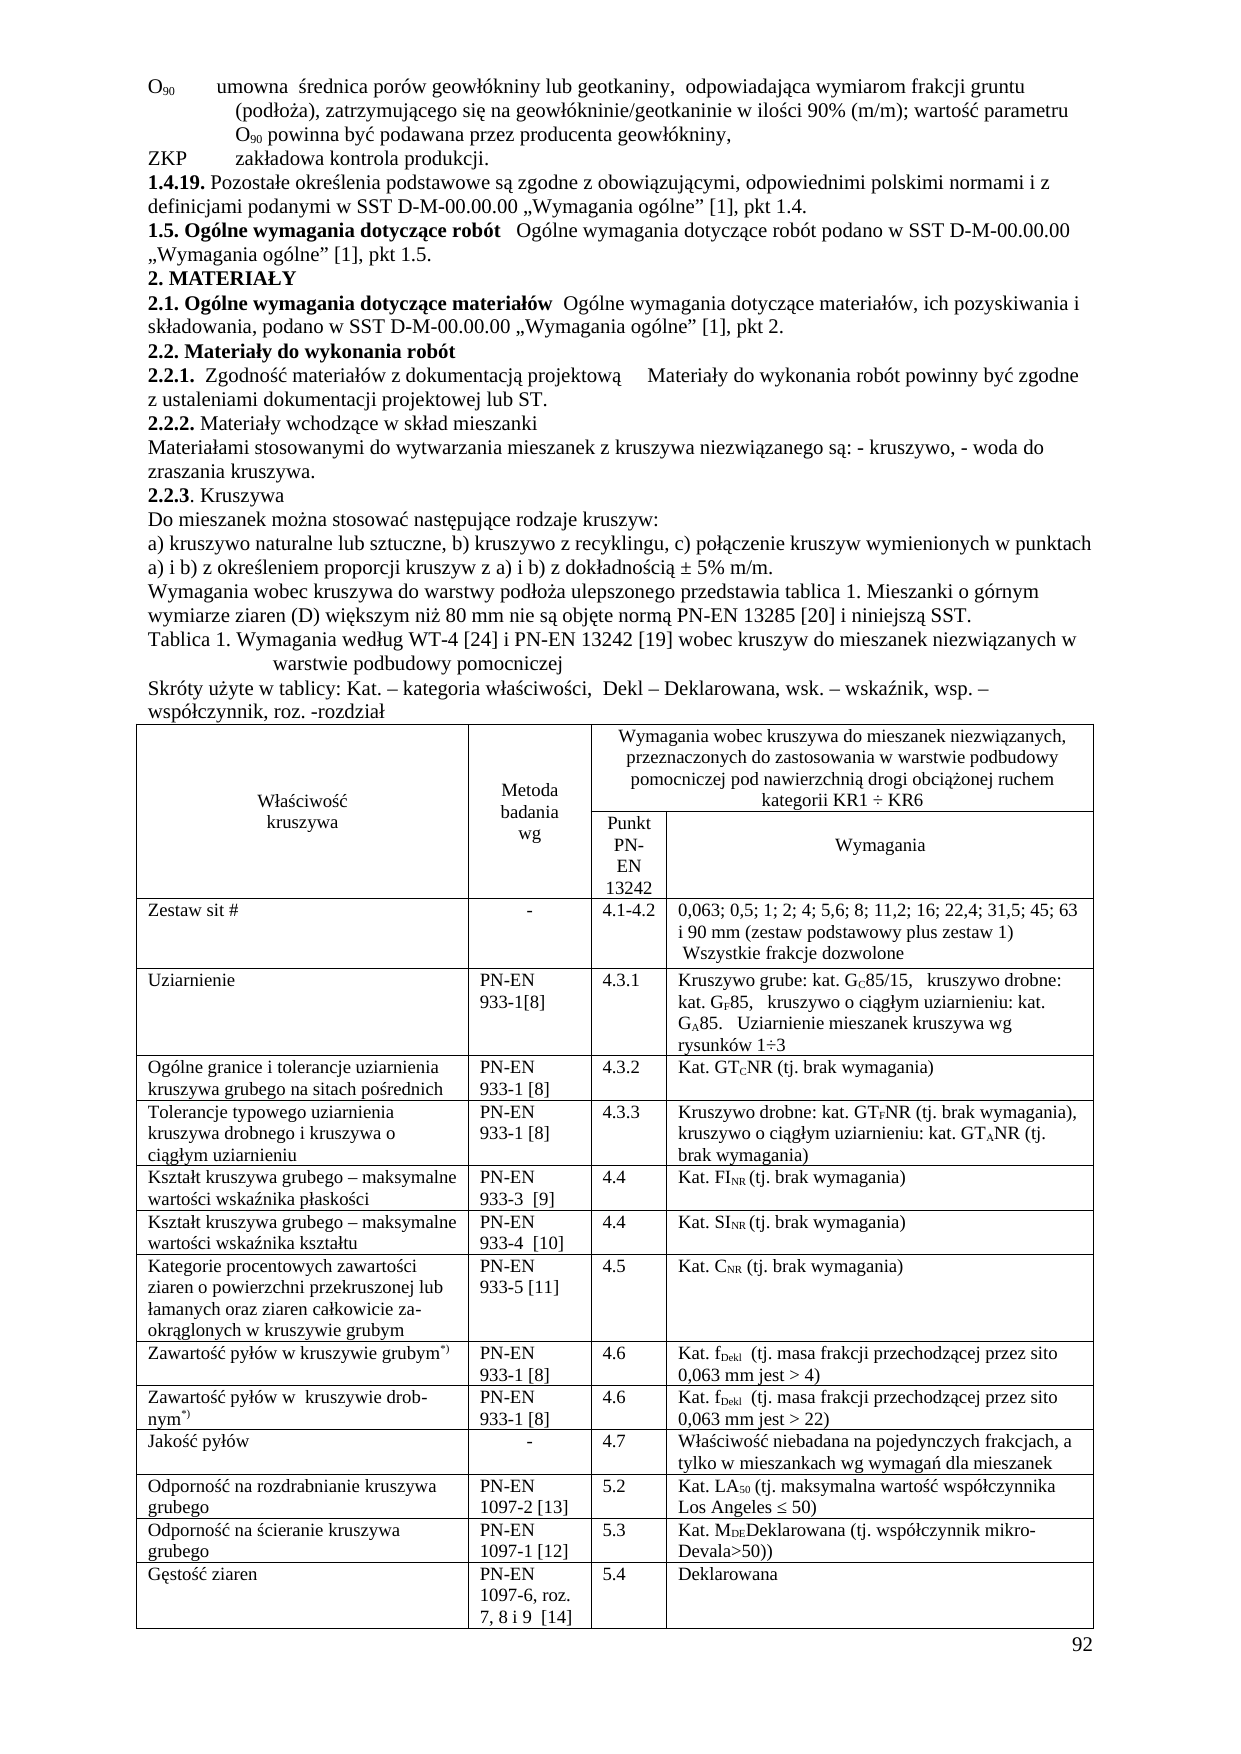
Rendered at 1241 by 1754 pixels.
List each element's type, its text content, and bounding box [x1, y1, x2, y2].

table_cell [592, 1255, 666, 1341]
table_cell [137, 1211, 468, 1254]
text 2. Materiały [148, 266, 1093, 290]
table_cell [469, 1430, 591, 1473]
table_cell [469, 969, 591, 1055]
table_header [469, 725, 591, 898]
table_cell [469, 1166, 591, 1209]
text Wymagania wobec kruszywa do warstwy podłoża ulepszonego przedstawia tablica 1. Mieszanki o górnym wymiarze ziaren (D) większym niż nie są objęte normą PN-EN 13285 [20] i niniejszą SST. [148, 579, 1093, 627]
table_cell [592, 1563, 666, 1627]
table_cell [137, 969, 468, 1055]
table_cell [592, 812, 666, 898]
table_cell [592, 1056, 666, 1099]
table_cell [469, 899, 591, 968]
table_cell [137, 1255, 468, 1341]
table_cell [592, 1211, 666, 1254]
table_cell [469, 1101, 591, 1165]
text 2.2.3. Kruszywa [148, 483, 1093, 507]
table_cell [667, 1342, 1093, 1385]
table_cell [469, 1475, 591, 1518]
text 2.2. Materiały do wykonania robót [148, 338, 1093, 363]
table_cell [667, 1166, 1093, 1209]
text O90 umowna średnica porów geowłókniny lub geotkaniny, odpowiadająca wymiarom frakcji gruntu (podłoża), zatrzymującego się na geowłókninie/geotkaninie w ilości 90% (m/m); wartość parametru O90 powinna być podawana przez producenta geowłókniny, [148, 74, 1093, 146]
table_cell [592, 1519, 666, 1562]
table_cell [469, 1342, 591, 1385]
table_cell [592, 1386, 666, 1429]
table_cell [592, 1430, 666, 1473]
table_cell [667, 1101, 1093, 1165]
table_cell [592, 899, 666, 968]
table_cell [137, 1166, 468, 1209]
text Materiałami stosowanymi do wytwarzania mieszanek z kruszywa niezwiązanego są: - kruszywo, - woda do zraszania kruszywa. [148, 435, 1093, 483]
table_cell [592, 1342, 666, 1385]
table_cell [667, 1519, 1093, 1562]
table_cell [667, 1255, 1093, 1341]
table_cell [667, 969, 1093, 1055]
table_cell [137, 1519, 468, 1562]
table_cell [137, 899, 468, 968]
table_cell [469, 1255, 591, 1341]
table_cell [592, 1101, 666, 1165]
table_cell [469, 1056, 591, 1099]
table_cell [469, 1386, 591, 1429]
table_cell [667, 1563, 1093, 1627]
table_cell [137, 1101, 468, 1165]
text Tablica 1. Wymagania według WT-4 [24] i PN-EN 13242 [19] wobec kruszyw do mieszanek niezwiązanych w warstwie podbudowy pomocniczej [148, 627, 1093, 675]
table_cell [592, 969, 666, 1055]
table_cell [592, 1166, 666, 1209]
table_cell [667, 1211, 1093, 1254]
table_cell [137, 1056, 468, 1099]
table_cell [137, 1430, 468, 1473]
text 1.5. Ogólne wymagania dotyczące robót Ogólne wymagania dotyczące robót podano w SST D-M-00.00.00 „Wymagania ogólne” [1], pkt 1.5. [148, 218, 1093, 266]
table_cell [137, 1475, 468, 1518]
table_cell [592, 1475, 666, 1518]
text a) kruszywo naturalne lub sztuczne, b) kruszywo z recyklingu, c) połączenie kruszyw wymienionych w punktach a) i b) z określeniem proporcji kruszyw z a) i b) z dokładnością ± 5% m/m. [148, 531, 1093, 579]
text Skróty użyte w tablicy: Kat. – kategoria właściwości, Dekl – Deklarowana, wsk. – wskaźnik, wsp. – współczynnik, roz. -rozdział [148, 675, 1093, 723]
text Do mieszanek można stosować następujące rodzaje kruszyw: [148, 507, 1093, 531]
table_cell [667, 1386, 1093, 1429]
text 1.4.19. Pozostałe określenia podstawowe są zgodne z obowiązującymi, odpowiednimi polskimi normami i z definicjami podanymi w SST D-M-00.00.00 „Wymagania ogólne” [1], pkt 1.4. [148, 170, 1093, 218]
text 2.1. Ogólne wymagania dotyczące materiałów Ogólne wymagania dotyczące materiałów, ich pozyskiwania i składowania, podano w SST D-M-00.00.00 „Wymagania ogólne” [1], pkt 2. [148, 290, 1093, 338]
text 2.2.1. Zgodność materiałów z dokumentacją projektową Materiały do wykonania robót powinny być zgodne z ustaleniami dokumentacji projektowej lub ST. [148, 363, 1093, 411]
text ZKP zakładowa kontrola produkcji. [148, 146, 1093, 170]
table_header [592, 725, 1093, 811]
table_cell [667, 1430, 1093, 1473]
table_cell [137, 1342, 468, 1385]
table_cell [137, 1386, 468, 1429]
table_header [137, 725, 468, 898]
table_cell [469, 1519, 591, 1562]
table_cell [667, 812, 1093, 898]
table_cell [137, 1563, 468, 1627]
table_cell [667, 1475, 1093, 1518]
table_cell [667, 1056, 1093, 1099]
text 2.2.2. Materiały wchodzące w skład mieszanki [148, 411, 1093, 435]
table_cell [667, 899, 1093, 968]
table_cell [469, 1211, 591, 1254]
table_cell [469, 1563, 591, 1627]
